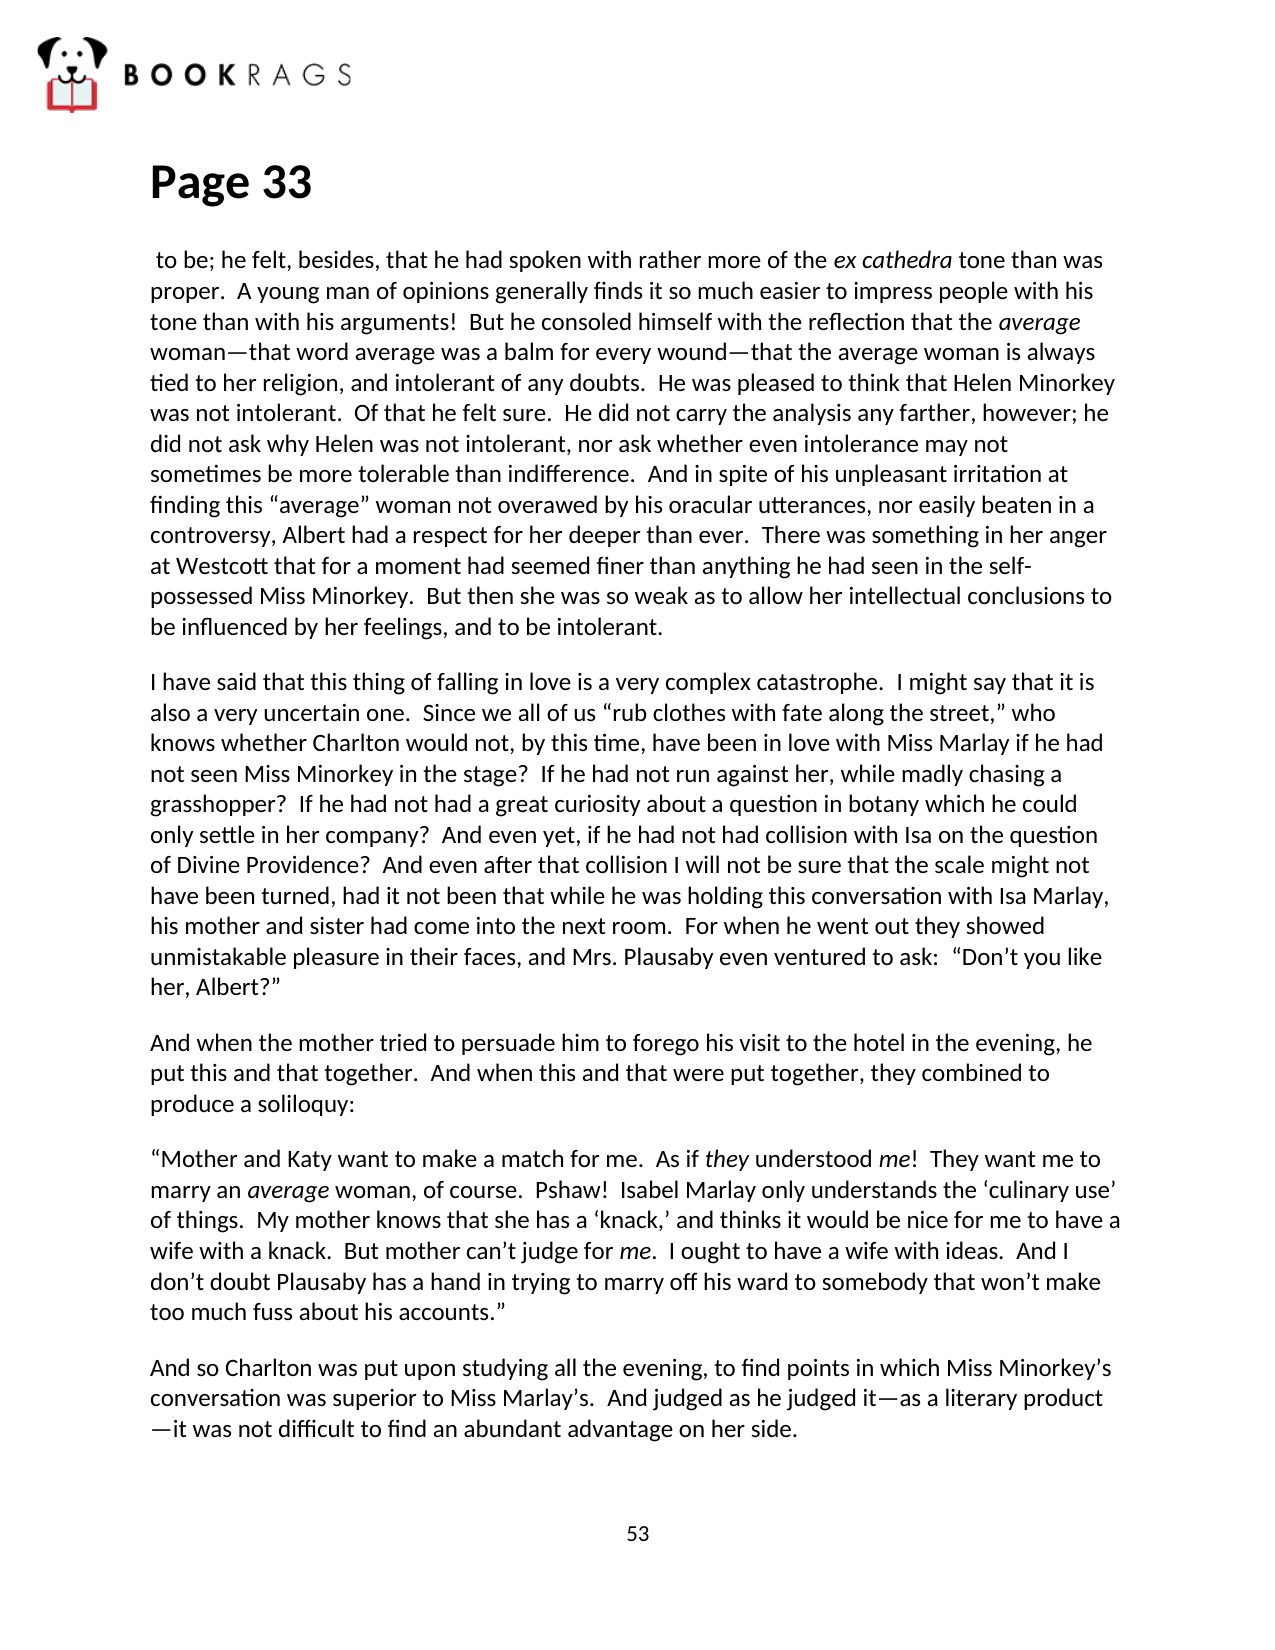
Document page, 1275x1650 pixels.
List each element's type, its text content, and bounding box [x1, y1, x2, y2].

text And so Charlton was put upon studying all the evening, to find points in which Miss Minorkey’s conversation was superior to Miss Marlay’s. And judged as he judged it—­as a literary product—­it was not difficult to find an abundant advantage on her side. [150, 1352, 1125, 1443]
text And when the mother tried to persuade him to forego his visit to the hotel in the evening, he put this and that together. And when this and that were put together, they combined to produce a soliloquy: [150, 1027, 1125, 1119]
text Page 33 [150, 150, 1125, 211]
text to be; he felt, besides, that he had spoken with rather more of the ex cathedra tone than was proper. A young man of opinions generally finds it so much easier to impress people with his tone than with his arguments! But he consoled himself with the reflection that the average woman—­that word average was a balm for every wound—­that the average woman is always tied to her religion, and intolerant of any doubts. He was pleased to think that Helen Minorkey was not intolerant. Of that he felt sure. He did not carry the analysis any farther, however; he did not ask why Helen was not intolerant, nor ask whether even intolerance may not sometimes be more tolerable than indifference. And in spite of his unpleasant irritation at finding this “average” woman not overawed by his oracular utterances, nor easily beaten in a controversy, Albert had a respect for her deeper than ever. There was something in her anger at Westcott that for a moment had seemed finer than anything he had seen in the self-possessed Miss Minorkey. But then she was so weak as to allow her intellectual conclusions to be influenced by her feelings, and to be intolerant. [150, 244, 1125, 641]
text I have said that this thing of falling in love is a very complex catastrophe. I might say that it is also a very uncertain one. Since we all of us “rub clothes with fate along the street,” who knows whether Charlton would not, by this time, have been in love with Miss Marlay if he had not seen Miss Minorkey in the stage? If he had not run against her, while madly chasing a grasshopper? If he had not had a great curiosity about a question in botany which he could only settle in her company? And even yet, if he had not had collision with Isa on the question of Divine Providence? And even after that collision I will not be sure that the scale might not have been turned, had it not been that while he was holding this conversation with Isa Marlay, his mother and sister had come into the next room. For when he went out they showed unmistakable pleasure in their faces, and Mrs. Plausaby even ventured to ask: “Don’t you like her, Albert?” [150, 666, 1125, 1002]
text “Mother and Katy want to make a match for me. As if they understood me! They want me to marry an average woman, of course. Pshaw! Isabel Marlay only understands the ‘culinary use’ of things. My mother knows that she has a ‘knack,’ and thinks it would be nice for me to have a wife with a knack. But mother can’t judge for me. I ought to have a wife with ideas. And I don’t doubt Plausaby has a hand in trying to marry off his ward to somebody that won’t make too much fuss about his accounts.” [150, 1144, 1125, 1327]
picture [37, 37, 351, 113]
